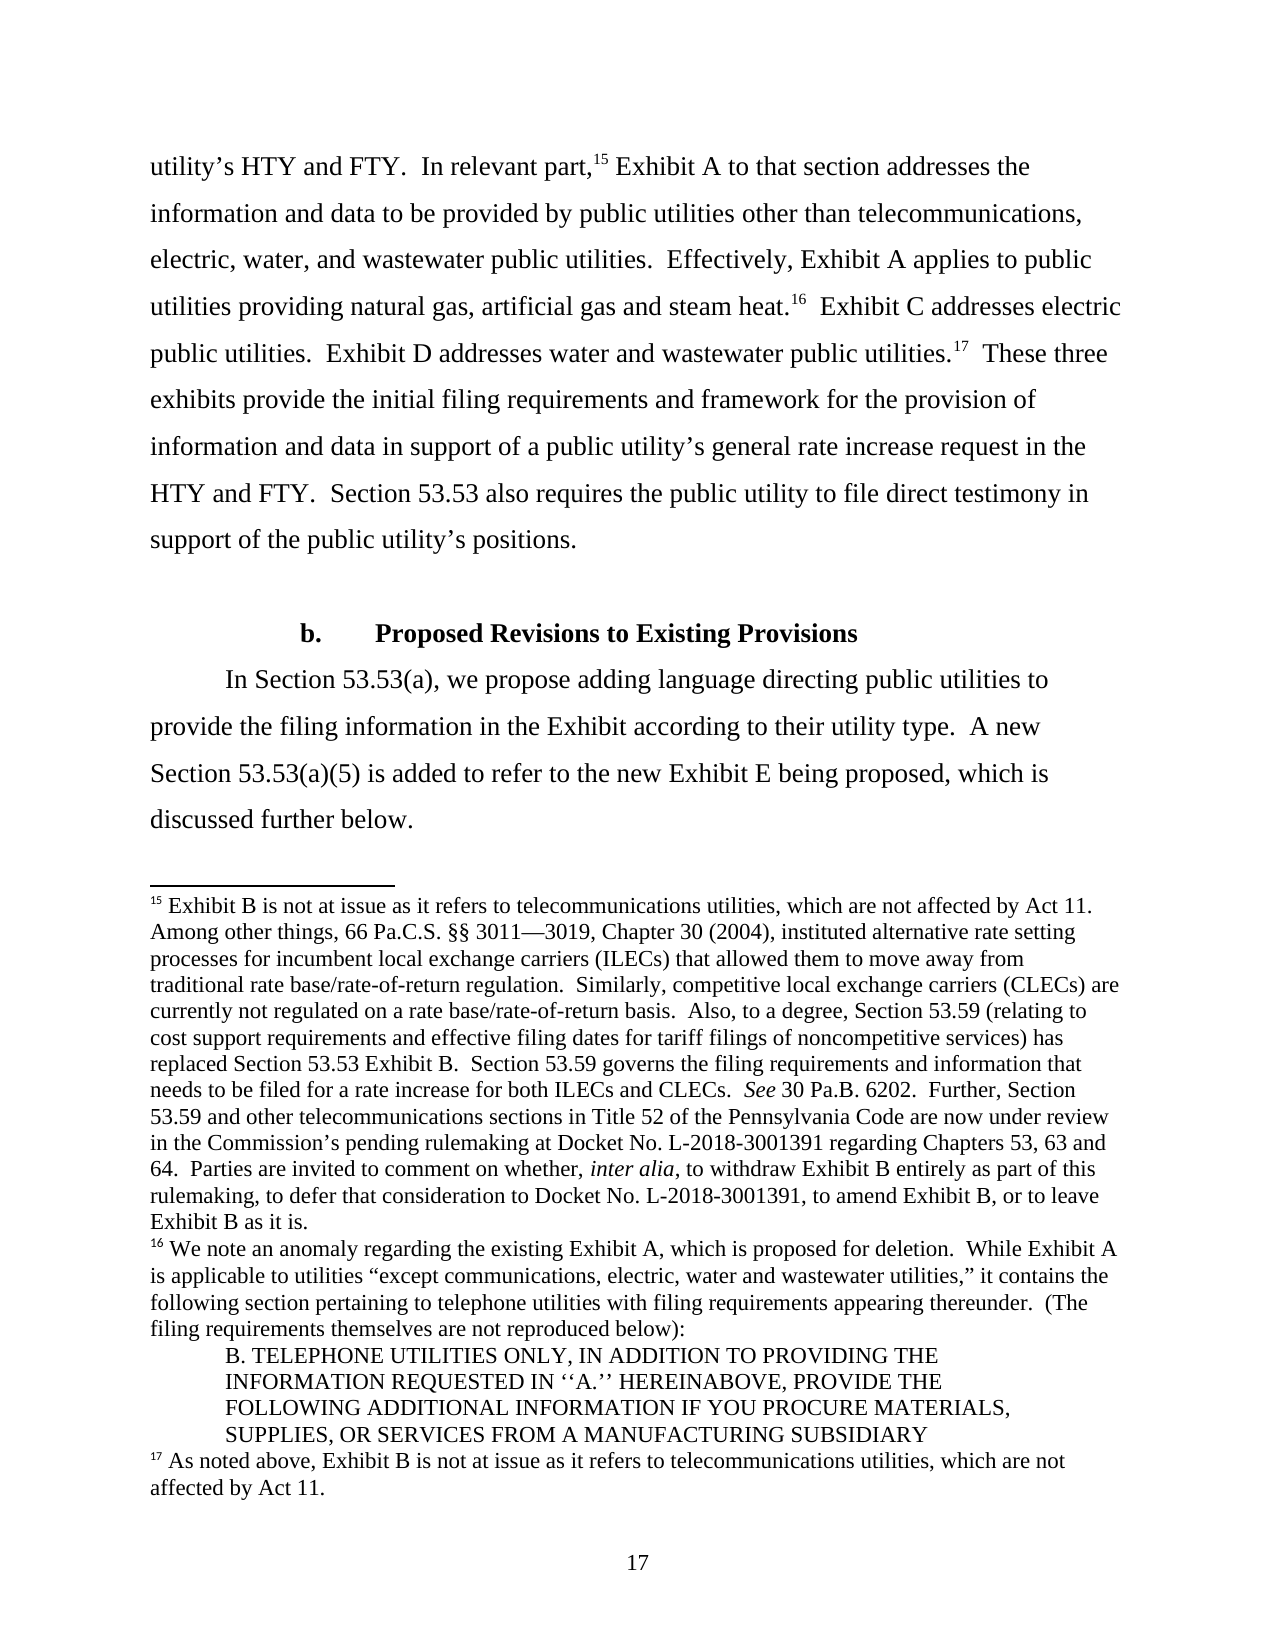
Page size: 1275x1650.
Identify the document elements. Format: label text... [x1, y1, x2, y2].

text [150, 150, 1125, 554]
text In Section 53.53(a), we propose adding language directing public utilities to provide the filing information in the Exhibit according to their utility type. A new Section 53.53(a)(5) is added to refer to the new Exhibit E being proposed, which is discussed further below. [150, 663, 1125, 834]
text b. Proposed Revisions to Existing Provisions [225, 617, 1125, 648]
